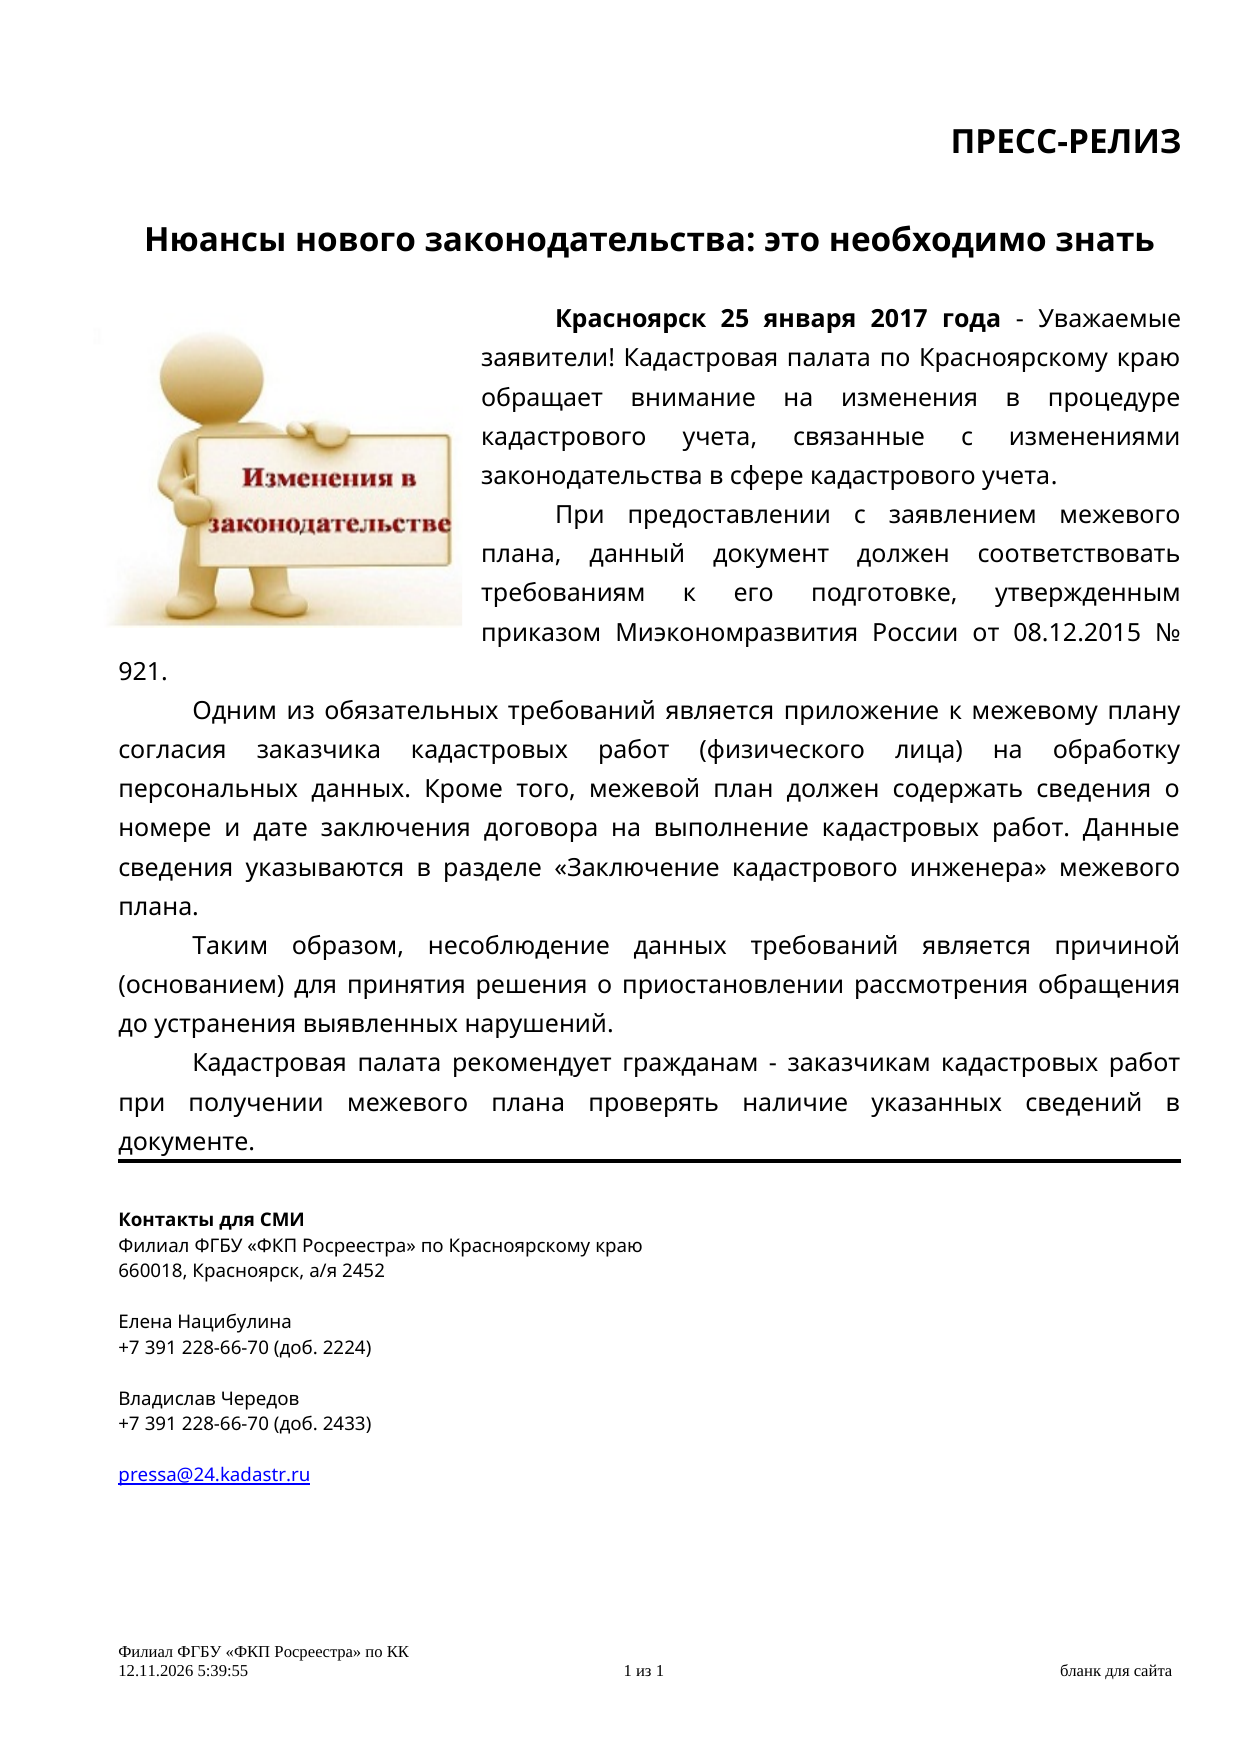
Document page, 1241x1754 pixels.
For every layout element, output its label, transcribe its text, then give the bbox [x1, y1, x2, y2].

text +7 391 228-66-70 (доб. 2224) [118, 1334, 1196, 1359]
text При предоставлении с заявлением межевого плана, данный документ должен соответствовать требованиям к его подготовке, утвержденным приказом Миэкономразвития России от 08.12.2015 № 921. [118, 497, 1181, 687]
text Елена Нацибулина [118, 1308, 1196, 1334]
text Кадастровая палата рекомендует гражданам - заказчикам кадастровых работ при получении межевого плана проверять наличие указанных сведений в документе. [118, 1045, 1181, 1159]
text Контакты для СМИ [118, 1206, 1181, 1232]
text Одним из обязательных требований является приложение к межевому плану согласия заказчика кадастровых работ (физического лица) на обработку персональных данных. Кроме того, межевой план должен содержать сведения о номере и дате заключения договора на выполнение кадастровых работ. Данные сведения указываются в разделе «Заключение кадастрового инженера» межевого плана. [118, 693, 1181, 922]
text pressa@24.kadastr.ru [118, 1462, 1196, 1487]
text +7 391 228-66-70 (доб. 2433) [118, 1411, 1196, 1436]
text Нюансы нового законодательства: это необходимо знать [118, 216, 1181, 261]
text ПРЕСС-РЕЛИЗ [118, 118, 1181, 163]
text Владислав Чередов [118, 1385, 1196, 1411]
text Красноярск 25 января 2017 года - Уважаемые заявители! Кадастровая палата по Красноярскому краю обращает внимание на изменения в процедуре кадастрового учета, связанные с изменениями законодательства в сфере кадастрового учета. [118, 301, 1181, 492]
text 660018, Красноярск, а/я 2452 [118, 1257, 1196, 1283]
picture [93, 313, 463, 628]
text Филиал ФГБУ «ФКП Росреестра» по Красноярскому краю [118, 1232, 1196, 1257]
text Таким образом, несоблюдение данных требований является причиной (основанием) для принятия решения о приостановлении рассмотрения обращения до устранения выявленных нарушений. [118, 928, 1181, 1040]
